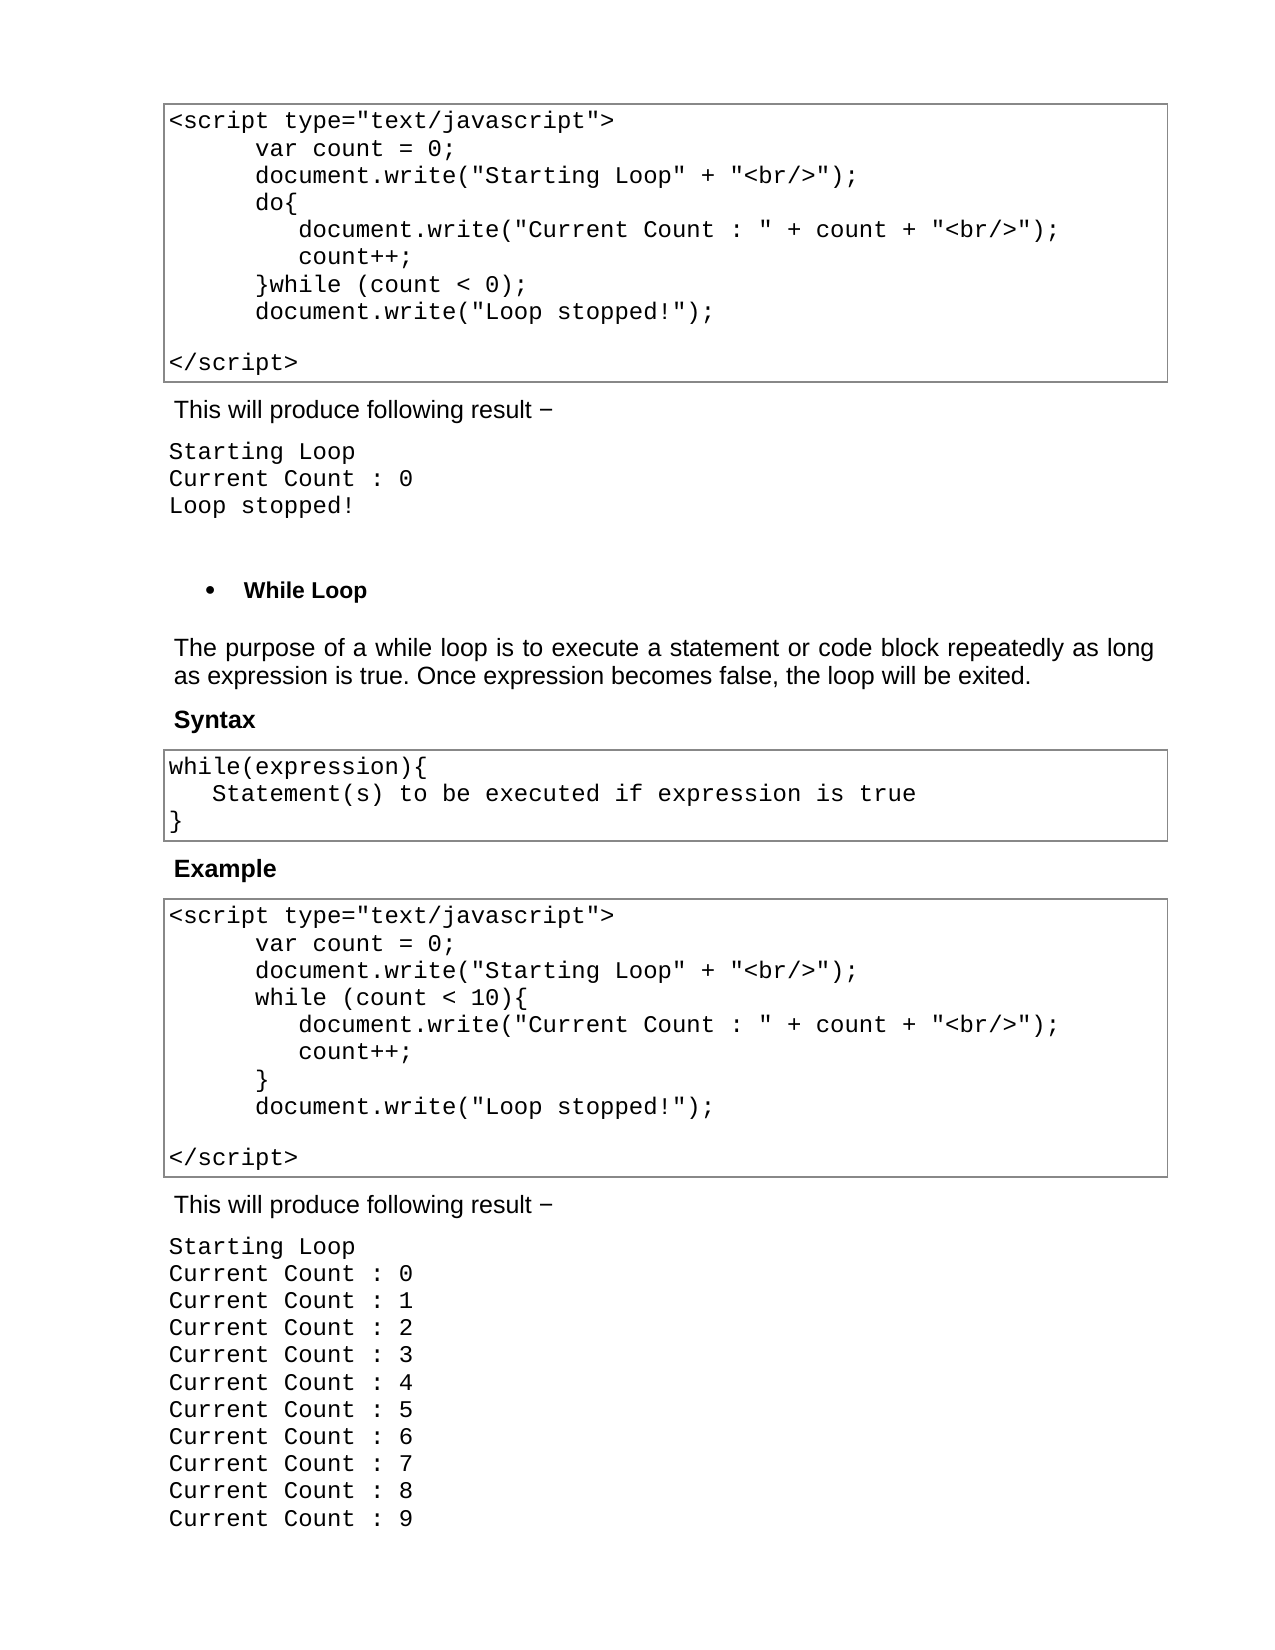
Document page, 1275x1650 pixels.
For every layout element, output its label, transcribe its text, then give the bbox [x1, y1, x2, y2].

text Statement(s) to be executed if expression is true [169, 782, 1162, 803]
text count++; [169, 1040, 1162, 1067]
text Current Count : 9 [169, 1506, 1162, 1533]
text Current Count : 1 [169, 1288, 1162, 1316]
text Loop stopped! [169, 493, 1162, 521]
text document.write("Loop stopped!"); [169, 299, 1162, 326]
text count++; [169, 245, 1162, 272]
text Current Count : 4 [169, 1370, 1162, 1397]
text } [165, 803, 1167, 840]
text } [169, 1067, 1162, 1094]
text Current Count : 8 [169, 1479, 1162, 1506]
text Current Count : 6 [169, 1424, 1162, 1452]
text This will produce following result − [174, 1190, 1157, 1219]
text document.write("Starting Loop" + "<br/>"); [169, 163, 1162, 190]
text document.write("Starting Loop" + "<br/>"); [169, 958, 1162, 985]
subtitle While Loop [206, 577, 1162, 603]
text while (count < 10){ [169, 985, 1162, 1013]
text This will produce following result − [174, 395, 1157, 424]
text <script type="text/javascript"> [165, 900, 1167, 931]
text <script type="text/javascript"> [165, 105, 1167, 136]
text do{ [169, 190, 1162, 218]
text var count = 0; [169, 931, 1162, 958]
text </script> [165, 1139, 1167, 1176]
text Starting Loop [169, 439, 1162, 466]
text Example [174, 854, 1157, 883]
text var count = 0; [169, 136, 1162, 163]
text document.write("Loop stopped!"); [169, 1094, 1162, 1121]
text Current Count : 3 [169, 1343, 1162, 1370]
text document.write("Current Count : " + count + "<br/>"); [169, 218, 1162, 245]
text The purpose of a while loop is to execute a statement or code block repeatedly as long as expression is true. Once expression becomes false, the loop will be exited. [174, 633, 1157, 690]
text Starting Loop [169, 1234, 1162, 1261]
text document.write("Current Count : " + count + "<br/>"); [169, 1013, 1162, 1040]
text Syntax [174, 705, 1157, 734]
text Current Count : 0 [169, 466, 1162, 493]
text </script> [165, 344, 1167, 381]
text }while (count < 0); [169, 272, 1162, 299]
text Current Count : 5 [169, 1397, 1162, 1424]
text Current Count : 7 [169, 1452, 1162, 1479]
text while(expression){ [165, 751, 1167, 782]
text Current Count : 0 [169, 1261, 1162, 1288]
text Current Count : 2 [169, 1316, 1162, 1343]
